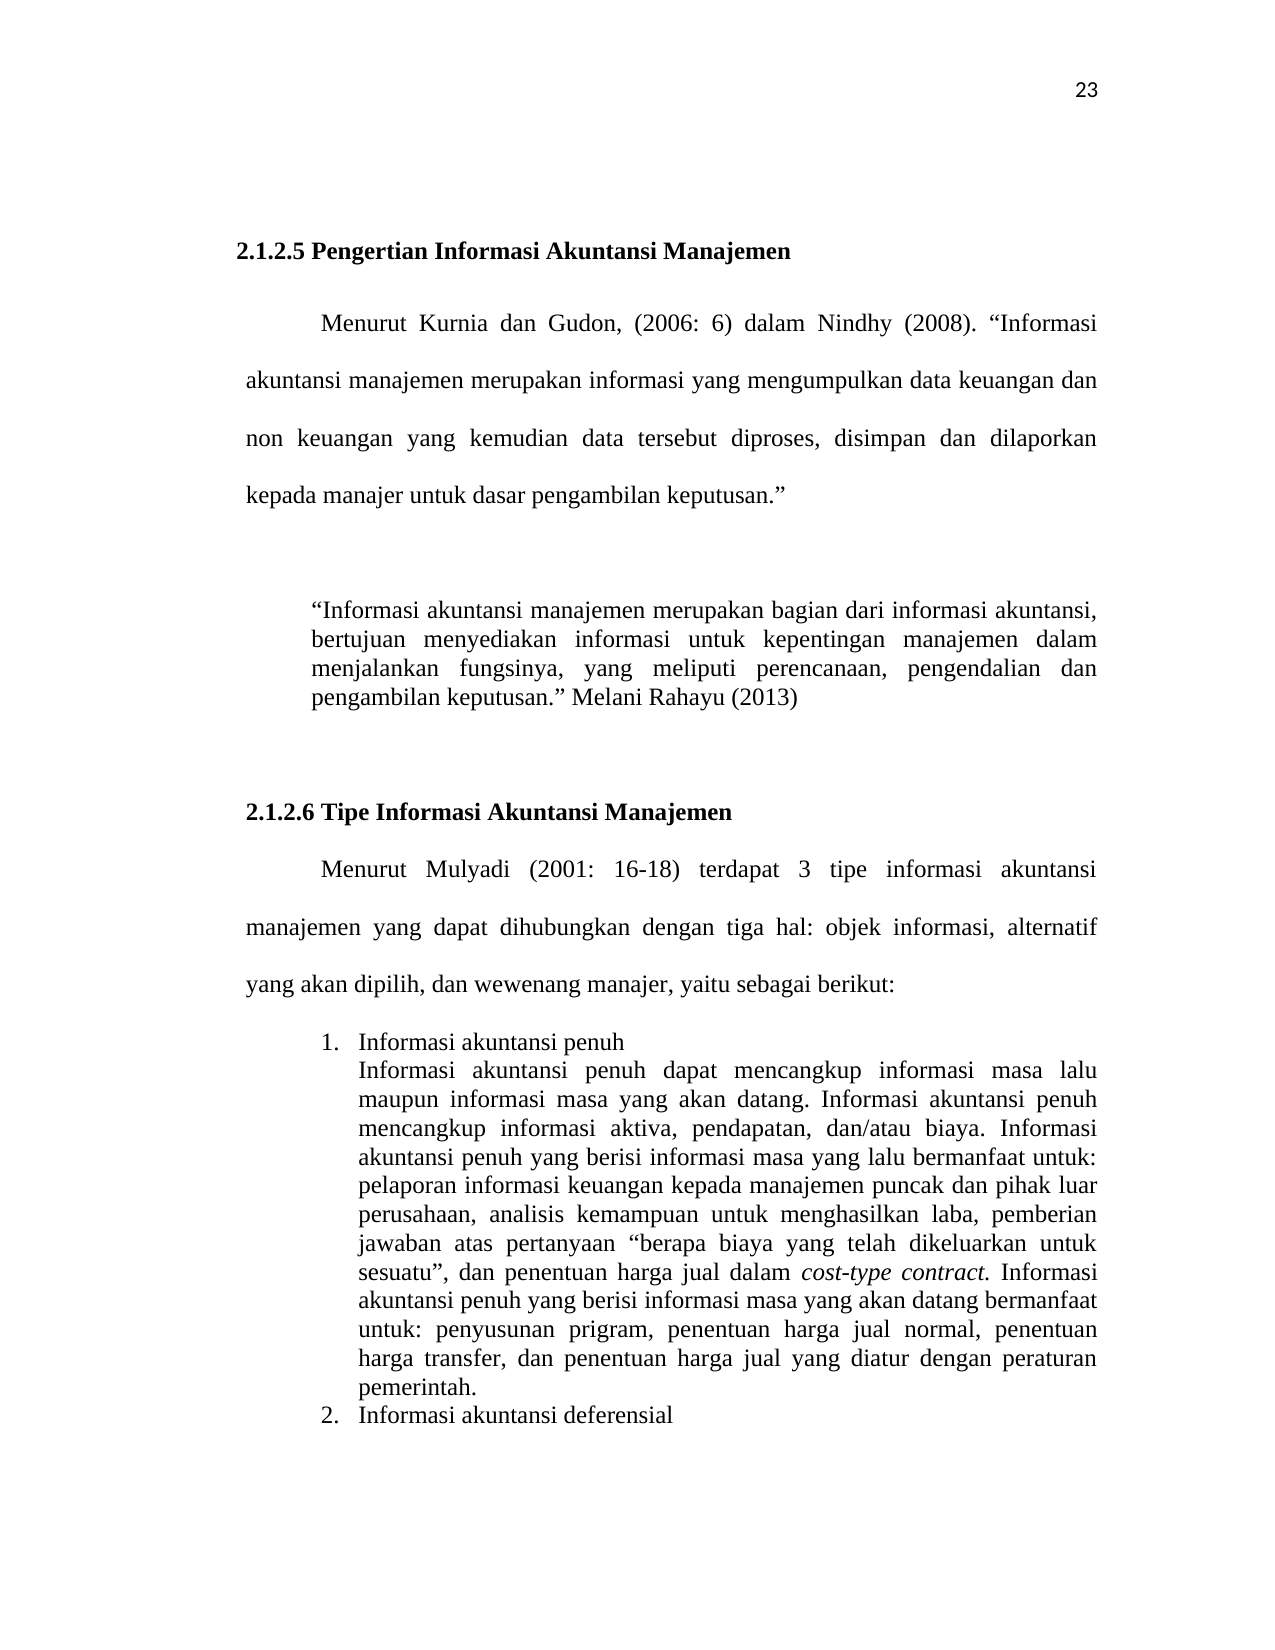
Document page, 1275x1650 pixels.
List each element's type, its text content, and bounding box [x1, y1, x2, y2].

list “Informasi akuntansi manajemen merupakan bagian dari informasi akuntansi, bertujuan menyediakan informasi untuk kepentingan manajemen dalam menjalankan fungsinya, yang meliputi perencanaan, pengendalian dan pengambilan keputusan.” Melani Rahayu (2013) [311, 596, 1098, 711]
list Informasi akuntansi penuh dapat mencangkup informasi masa lalu maupun informasi masa yang akan datang. Informasi akuntansi penuh mencangkup informasi aktiva, pendapatan, dan/atau biaya. Informasi akuntansi penuh yang berisi informasi masa yang lalu bermanfaat untuk: pelaporan informasi keuangan kepada manajemen puncak dan pihak luar perusahaan, analisis kemampuan untuk menghasilkan laba, pemberian jawaban atas pertanyaan “berapa biaya yang telah dikeluarkan untuk sesuatu”, dan penentuan harga jual dalam cost-type contract. Informasi akuntansi penuh yang berisi informasi masa yang akan datang bermanfaat untuk: penyusunan prigram, penentuan harga jual normal, penentuan harga transfer, dan penentuan harga jual yang diatur dengan peraturan pemerintah. [358, 1056, 1098, 1401]
list Informasi akuntansi penuh [321, 1027, 1098, 1056]
list Menurut Mulyadi (2001: 16-18) terdapat 3 tipe informasi akuntansi manajemen yang dapat dihubungkan dengan tiga hal: objek informasi, alternatif yang akan dipilih, dan wewenang manajer, yaitu sebagai berikut: [246, 854, 1098, 998]
list Informasi akuntansi deferensial [321, 1401, 1098, 1429]
list Menurut Kurnia dan Gudon, (2006: 6) dalam Nindhy (2008). “Informasi akuntansi manajemen merupakan informasi yang mengumpulkan data keuangan dan non keuangan yang kemudian data tersebut diproses, disimpan dan dilaporkan kepada manajer untuk dasar pengambilan keputusan.” [246, 308, 1098, 509]
list 2.1.2.6 Tipe Informasi Akuntansi Manajemen [246, 797, 1098, 826]
list Pengertian Informasi Akuntansi Manajemen [236, 236, 1098, 265]
